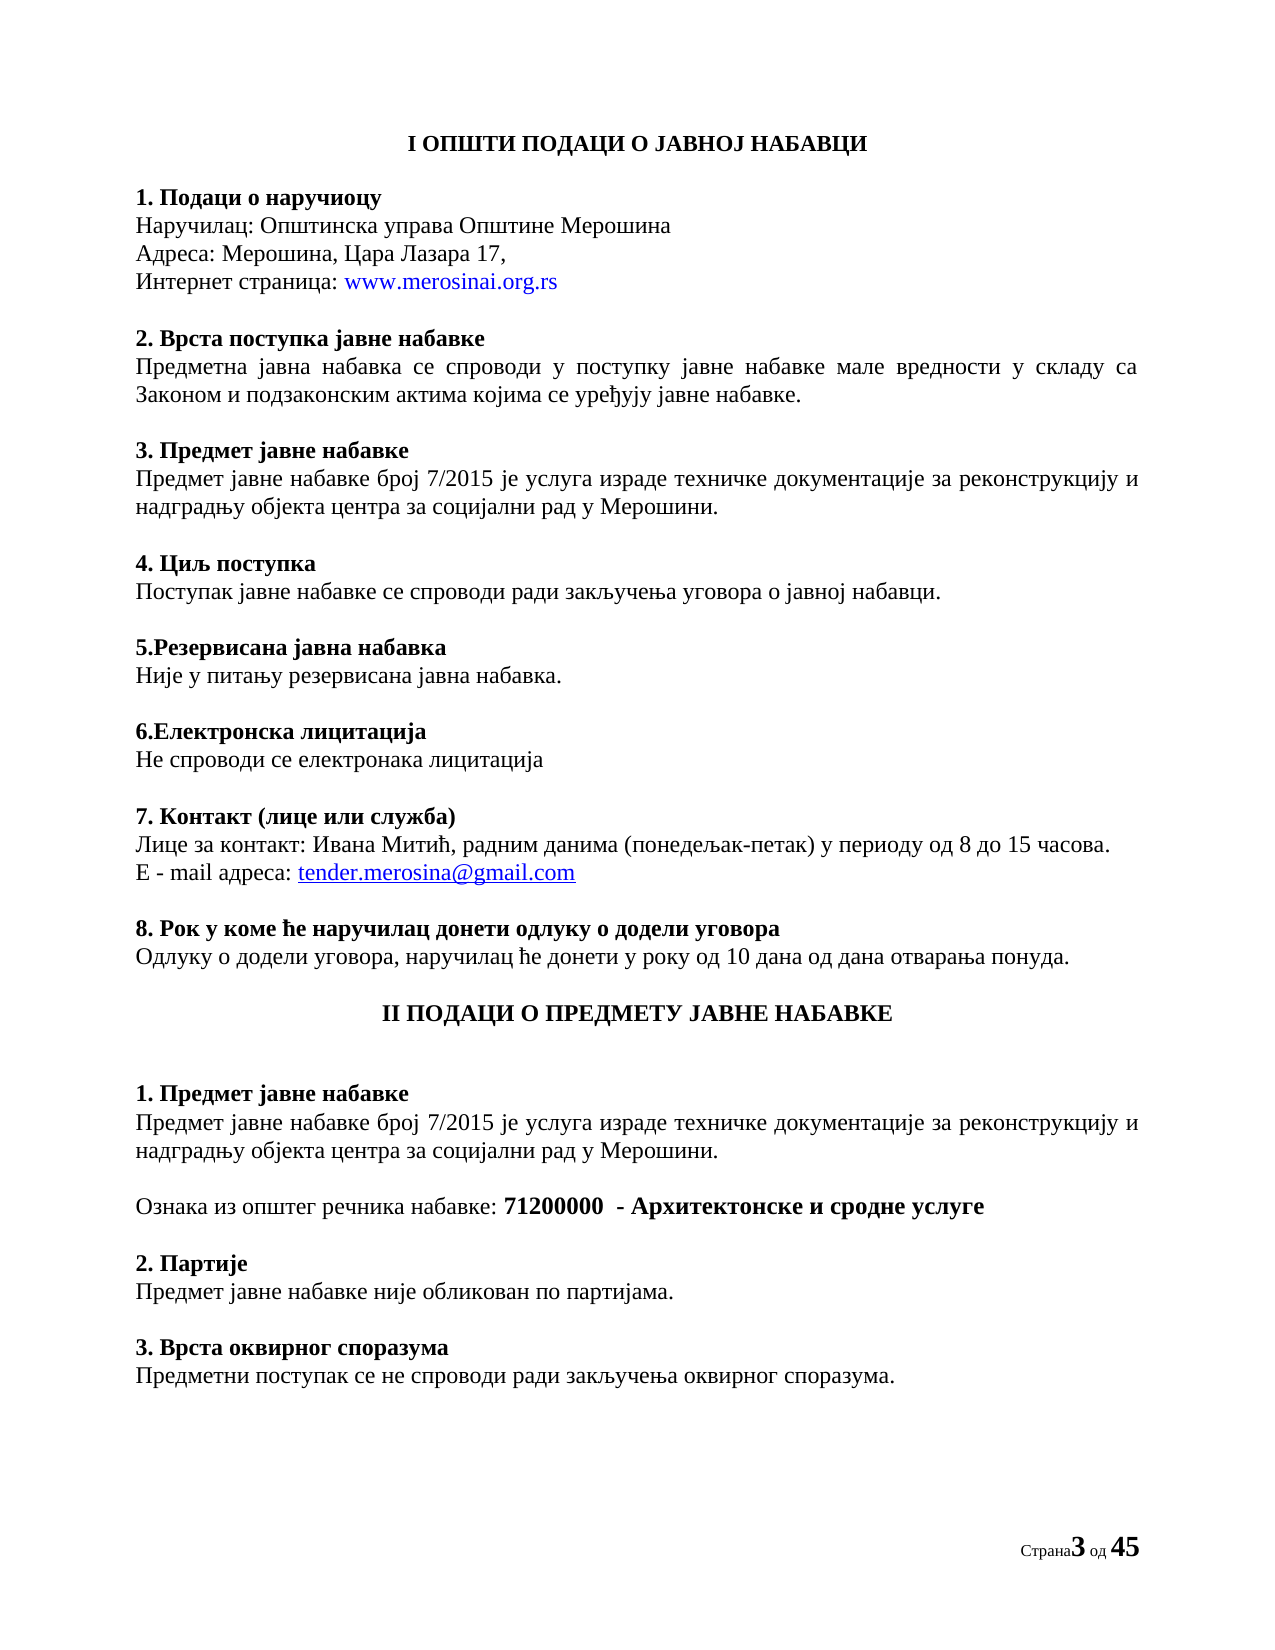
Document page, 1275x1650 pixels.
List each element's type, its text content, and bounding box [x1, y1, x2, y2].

text Предмет јавне набавке број 7/2015 је услуга израде техничке документације за реконструкцију и надградњу објекта центра за социјални рад у Мерошини. [135, 464, 1139, 520]
text I ОПШТИ ПОДАЦИ О ЈАВНОЈ НАБАВЦИ [135, 130, 1139, 156]
text 6.Електронска лицитација [135, 717, 1139, 745]
text Није у питању резервисана јавна набавка. [135, 661, 1139, 689]
text 3. Врста оквирног споразума [135, 1333, 1139, 1361]
text Предмет јавне набавке број 7/2015 је услуга израде техничке документације за реконструкцију и надградњу објекта центра за социјални рад у Мерошини. [135, 1107, 1139, 1163]
text Е - mail адреса: tender.merosina@gmail.com [135, 857, 1139, 886]
text 2. Врста поступка јавне набавке [135, 323, 1139, 351]
text Адреса: Mерошина, Цара Лазара 17, [135, 239, 1139, 267]
text 1. Предмет јавне набавке [135, 1079, 1139, 1107]
text 8. Рок у коме ће наручилац донети одлуку о додели уговора [135, 914, 1139, 942]
text Поступак јавне набавке се спроводи ради закључења уговора о јавној набавци. [135, 576, 1139, 604]
text 2. Партије [135, 1248, 1139, 1276]
text 3. Предмет јавне набавке [135, 436, 1139, 464]
text II ПОДАЦИ О ПРЕДМЕТУ ЈАВНЕ НАБАВКЕ [135, 998, 1139, 1026]
text Интернет страница: www.merosinai.org.rs [135, 267, 1139, 295]
text Одлуку о додели уговора, наручилац ће донети у року од 10 дана од дана отварања понуда. [135, 942, 1139, 970]
text Предметна јавна набавка се спроводи у поступку јавне набавке мале вредности у складу са Законом и подзаконским актима којима се уређују јавне набавке. [135, 351, 1139, 407]
text Не спроводи се електронака лицитација [135, 745, 1139, 773]
text Предмет јавне набавке није обликован по партијама. [135, 1276, 1139, 1304]
text 1. Подаци о наручиоцу [135, 182, 1139, 211]
text Предметни поступак се не спроводи ради закључења оквирног споразума. [135, 1361, 1139, 1389]
text 7. Контакт (лице или служба) [135, 801, 1139, 829]
text Ознака из општег речника набавке: 71200000 - Архитектонске и сродне услуге [135, 1191, 1139, 1220]
text Лице за контакт: Ивана Митић, радним данима (понедељак-петак) у периоду од 8 до 15 часова. [135, 829, 1139, 857]
text 5.Резервисана јавна набавка [135, 632, 1139, 661]
text 4. Циљ поступка [135, 548, 1139, 576]
text Наручилац: Општинска управа Општине Мерошина [135, 211, 1139, 239]
